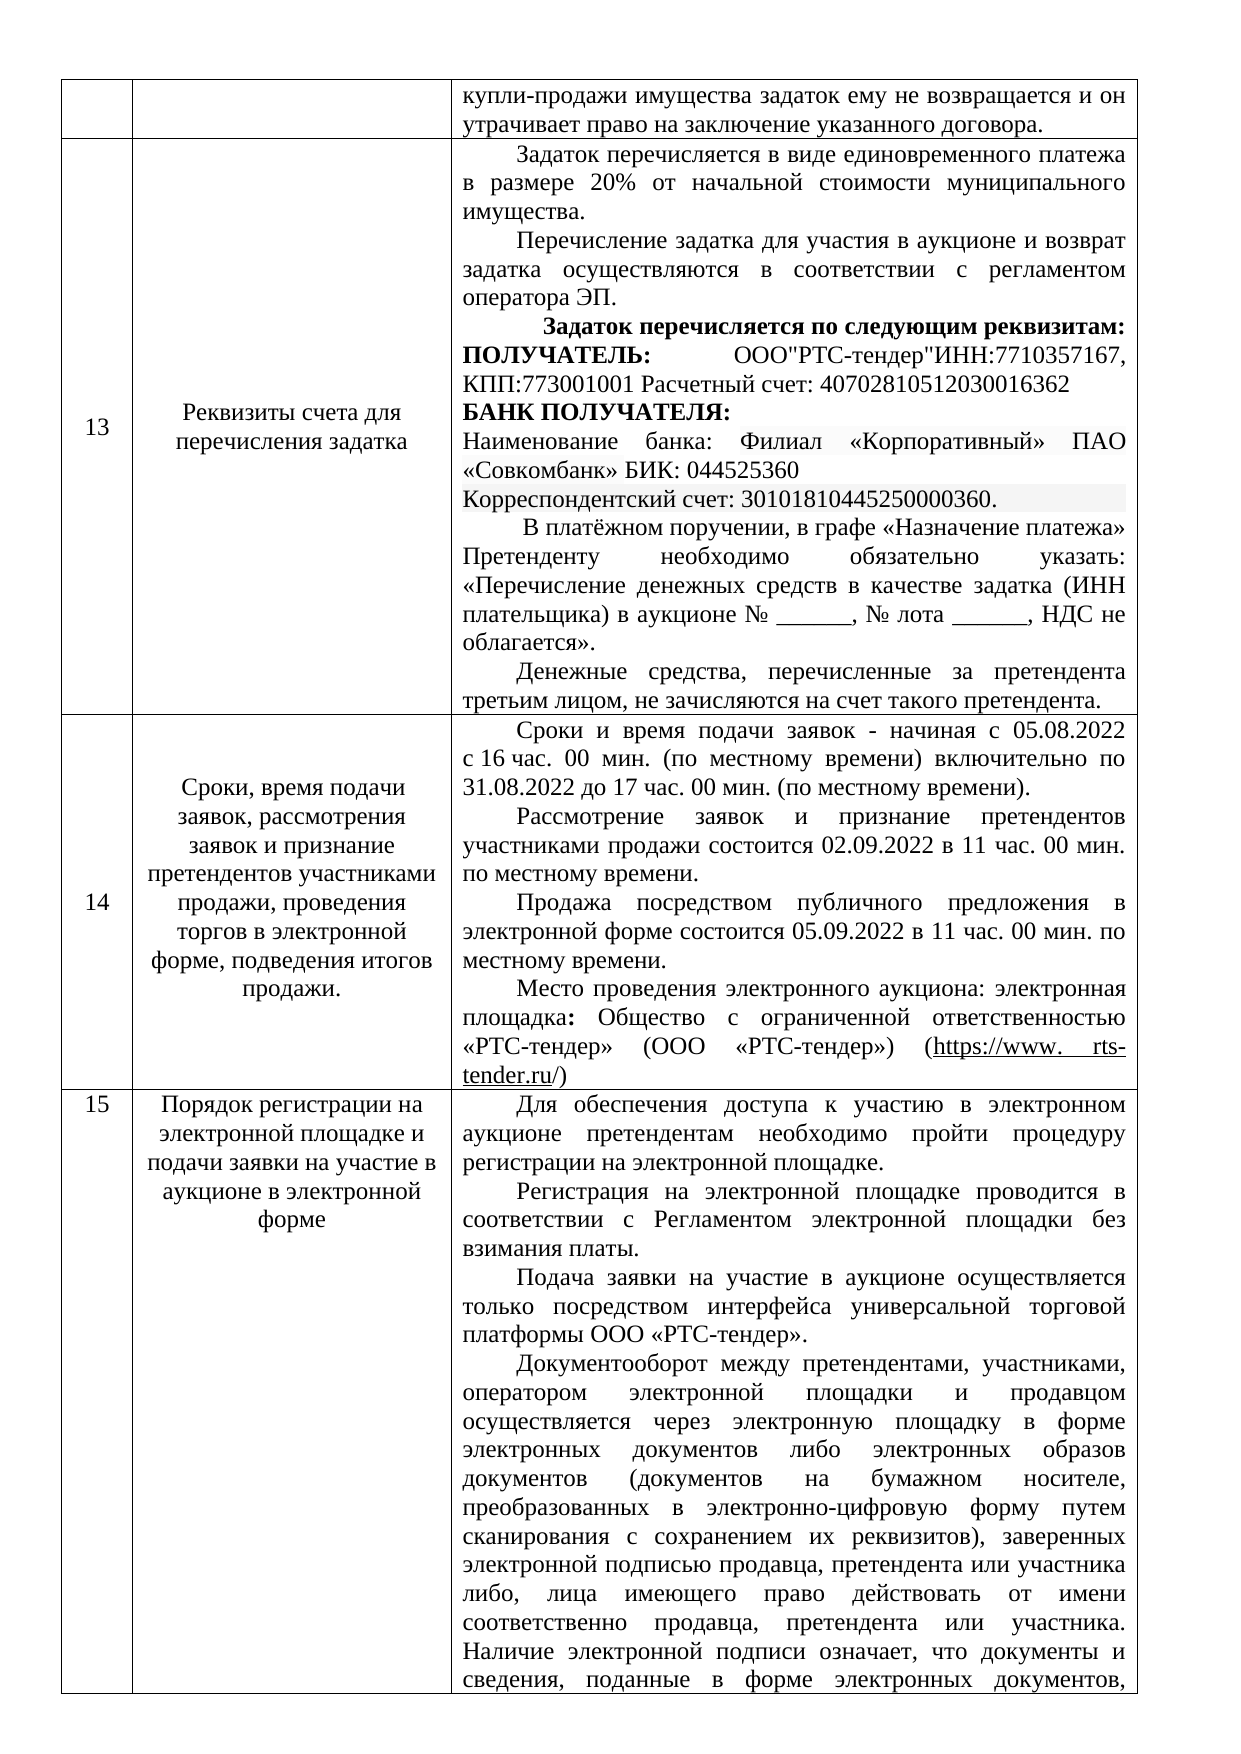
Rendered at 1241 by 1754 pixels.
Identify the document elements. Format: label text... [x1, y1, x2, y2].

table_cell Сроки, время подачи заявок, рассмотрения заявок и признание претендентов участниками продажи, проведения торгов в электронной форме, подведения итогов продажи. [133, 715, 451, 1088]
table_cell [452, 1090, 1137, 1693]
table_cell 15 [62, 1090, 132, 1693]
table_cell 12 [62, 80, 132, 138]
table_cell Реквизиты счета для перечисления задатка [133, 139, 451, 714]
table_cell 14 [62, 715, 132, 1088]
table_cell 13 [62, 139, 132, 714]
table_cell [133, 1090, 451, 1693]
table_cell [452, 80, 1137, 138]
table_cell Сроки и время подачи заявок - начиная с 05.08.2022 с 16 час. 00 мин. (по местному времени) включительно по 31.08.2022 до 17 час. 00 мин. (по местному времени). Рассмотрение заявок и признание претендентов участниками продажи состоится 02.09.2022 в 11 час. 00 мин. по местному времени. Продажа посредством публичного предложения в электронной форме состоится 05.09.2022 в 11 час. 00 мин. по местному времени. Место проведения электронного аукциона: электронная площадка: Общество с ограниченной ответственностью «РТС-тендер» (ООО «РТС-тендер») (https://www. rts-tender.ru/) [452, 715, 1137, 1088]
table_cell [133, 80, 451, 138]
table_cell Задаток перечисляется в виде единовременного платежа в размере 20% от начальной стоимости муниципального имущества. Перечисление задатка для участия в аукционе и возврат задатка осуществляются в соответствии с регламентом оператора ЭП. Задаток перечисляется по следующим реквизитам: ПОЛУЧАТЕЛЬ: ООО"РТС-тендер"ИНН:7710357167, КПП:773001001 Расчетный счет: 40702810512030016362 БАНК ПОЛУЧАТЕЛЯ: Наименование банка: Филиал «Корпоративный» ПАО «Совкомбанк» БИК: 044525360 Корреспондентский счет: 30101810445250000360. В платёжном поручении, в графе «Назначение платежа» Претенденту необходимо обязательно указать: «Перечисление денежных средств в качестве задатка (ИНН плательщика) в аукционе № ______, № лота ______, НДС не облагается». Денежные средства, перечисленные за претендента третьим лицом, не зачисляются на счет такого претендента. [452, 139, 1137, 714]
